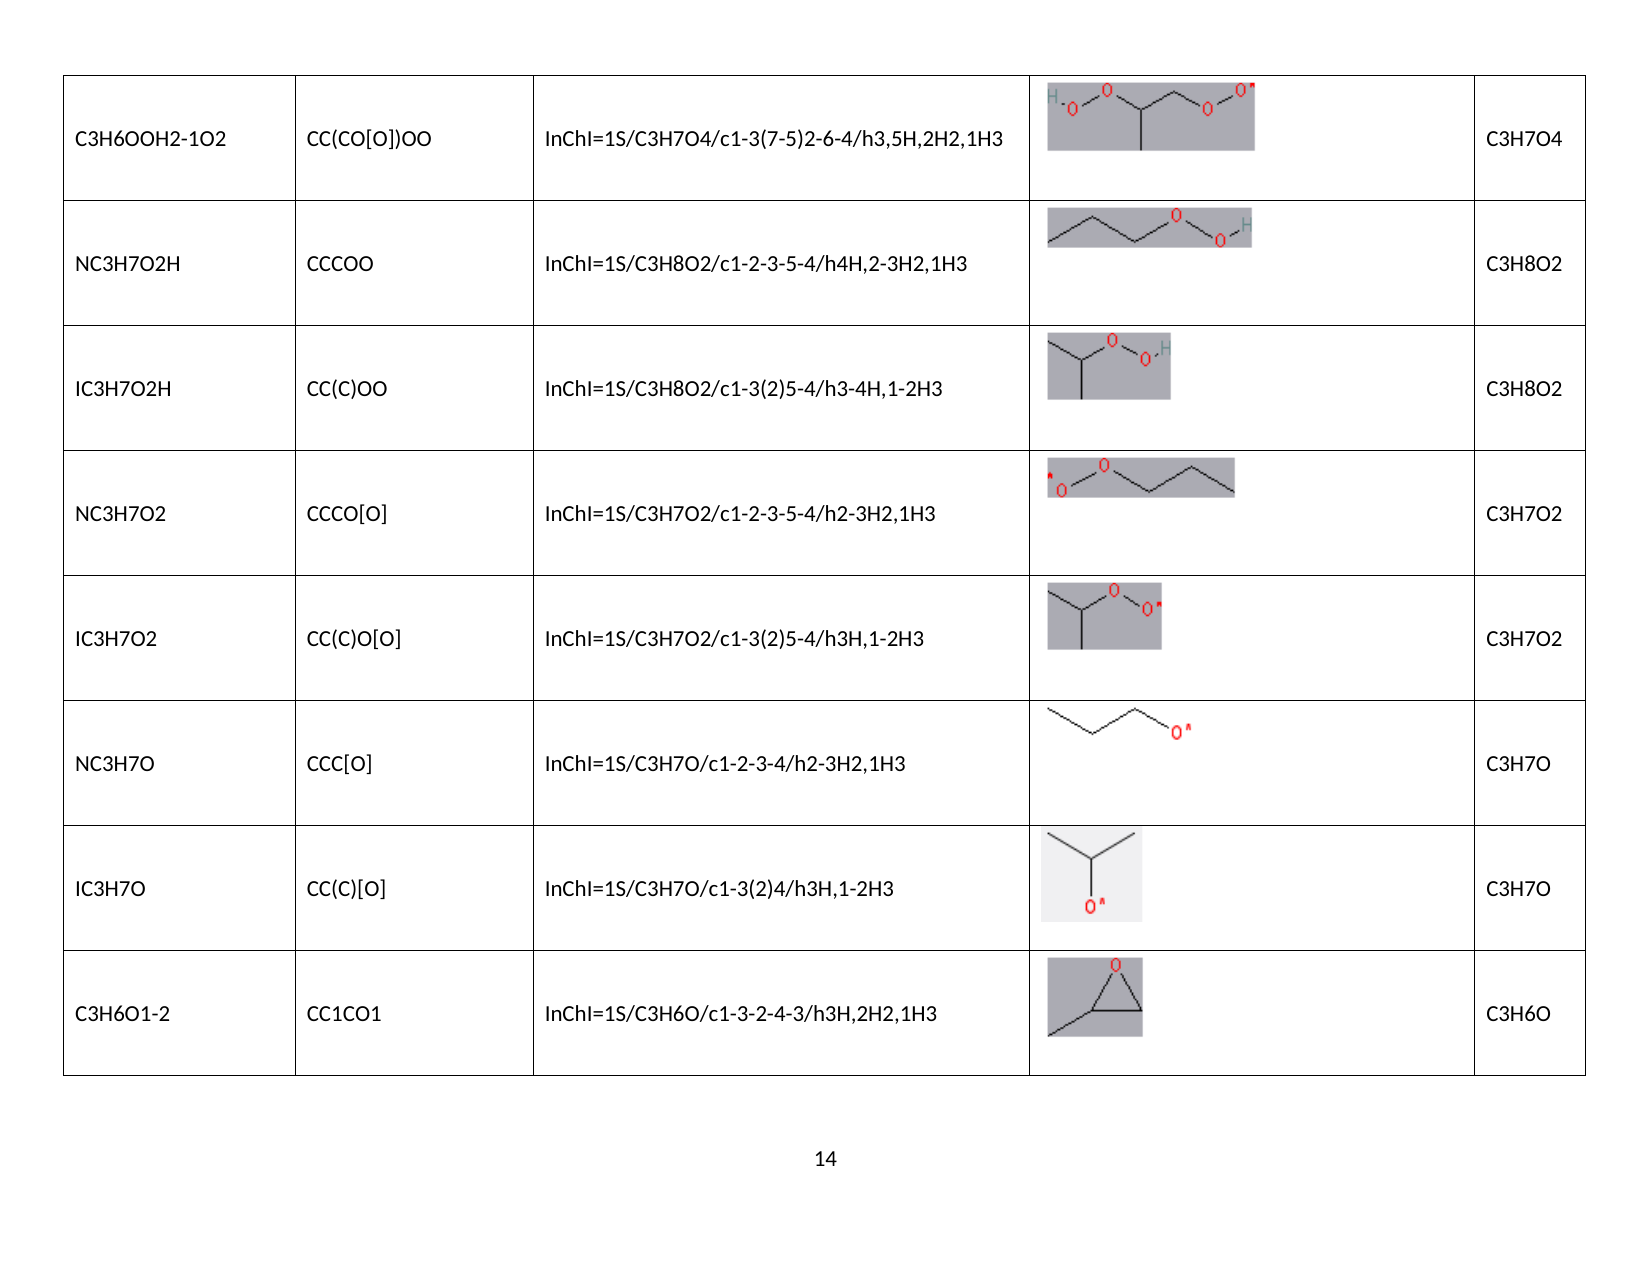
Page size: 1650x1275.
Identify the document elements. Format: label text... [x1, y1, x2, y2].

table_cell NC3H7O [64, 701, 295, 825]
table_cell C3H6O1-2 [64, 951, 295, 1075]
picture [1041, 76, 1263, 159]
table_cell [1030, 951, 1474, 1075]
table_cell InChI=1S/C3H7O/c1-3(2)4/h3H,1-2H3 [534, 826, 1029, 950]
table_cell [1030, 451, 1474, 575]
table_cell [1030, 576, 1474, 700]
table_cell NC3H7O2 [64, 451, 295, 575]
table_cell InChI=1S/C3H7O/c1-2-3-4/h2-3H2,1H3 [534, 701, 1029, 825]
table_cell InChI=1S/C3H8O2/c1-2-3-5-4/h4H,2-3H2,1H3 [534, 201, 1029, 325]
table_cell C3H7O2 [1475, 451, 1585, 575]
table_cell IC3H7O2H [64, 326, 295, 450]
table_cell CCCO[O] [296, 451, 533, 575]
table_cell C3H7O [1475, 701, 1585, 825]
picture [1041, 951, 1151, 1045]
table_cell C3H8O2 [1475, 201, 1585, 325]
table_cell CC(C)O[O] [296, 576, 533, 700]
picture [1041, 326, 1179, 408]
table_cell IC3H7O2 [64, 576, 295, 700]
table_cell C3H6OOH2-1O2 [64, 76, 295, 200]
table_cell C3H8O2 [1475, 326, 1585, 450]
table_cell [1030, 826, 1474, 950]
table_cell CC(C)[O] [296, 826, 533, 950]
table_cell InChI=1S/C3H6O/c1-3-2-4-3/h3H,2H2,1H3 [534, 951, 1029, 1075]
table_cell CC(C)OO [296, 326, 533, 450]
picture [1041, 826, 1143, 922]
table_cell InChI=1S/C3H8O2/c1-3(2)5-4/h3-4H,1-2H3 [534, 326, 1029, 450]
picture [1041, 201, 1260, 256]
table_cell C3H6O [1475, 951, 1585, 1075]
picture [1041, 576, 1169, 658]
table_cell NC3H7O2H [64, 201, 295, 325]
table_cell IC3H7O [64, 826, 295, 950]
table_cell CC1CO1 [296, 951, 533, 1075]
table_cell InChI=1S/C3H7O2/c1-3(2)5-4/h3H,1-2H3 [534, 576, 1029, 700]
table_cell CCCOO [296, 201, 533, 325]
table_cell C3H7O4 [1475, 76, 1585, 200]
table_cell InChI=1S/C3H7O2/c1-2-3-5-4/h2-3H2,1H3 [534, 451, 1029, 575]
table_cell C3H7O2 [1475, 576, 1585, 700]
table_cell [1030, 76, 1474, 200]
picture [1041, 451, 1243, 506]
picture [1041, 701, 1199, 748]
table_cell [1030, 326, 1474, 450]
table_cell [1030, 701, 1474, 825]
table_cell InChI=1S/C3H7O4/c1-3(7-5)2-6-4/h3,5H,2H2,1H3 [534, 76, 1029, 200]
table_cell CCC[O] [296, 701, 533, 825]
table_cell [1030, 201, 1474, 325]
table_cell C3H7O [1475, 826, 1585, 950]
table_cell CC(CO[O])OO [296, 76, 533, 200]
